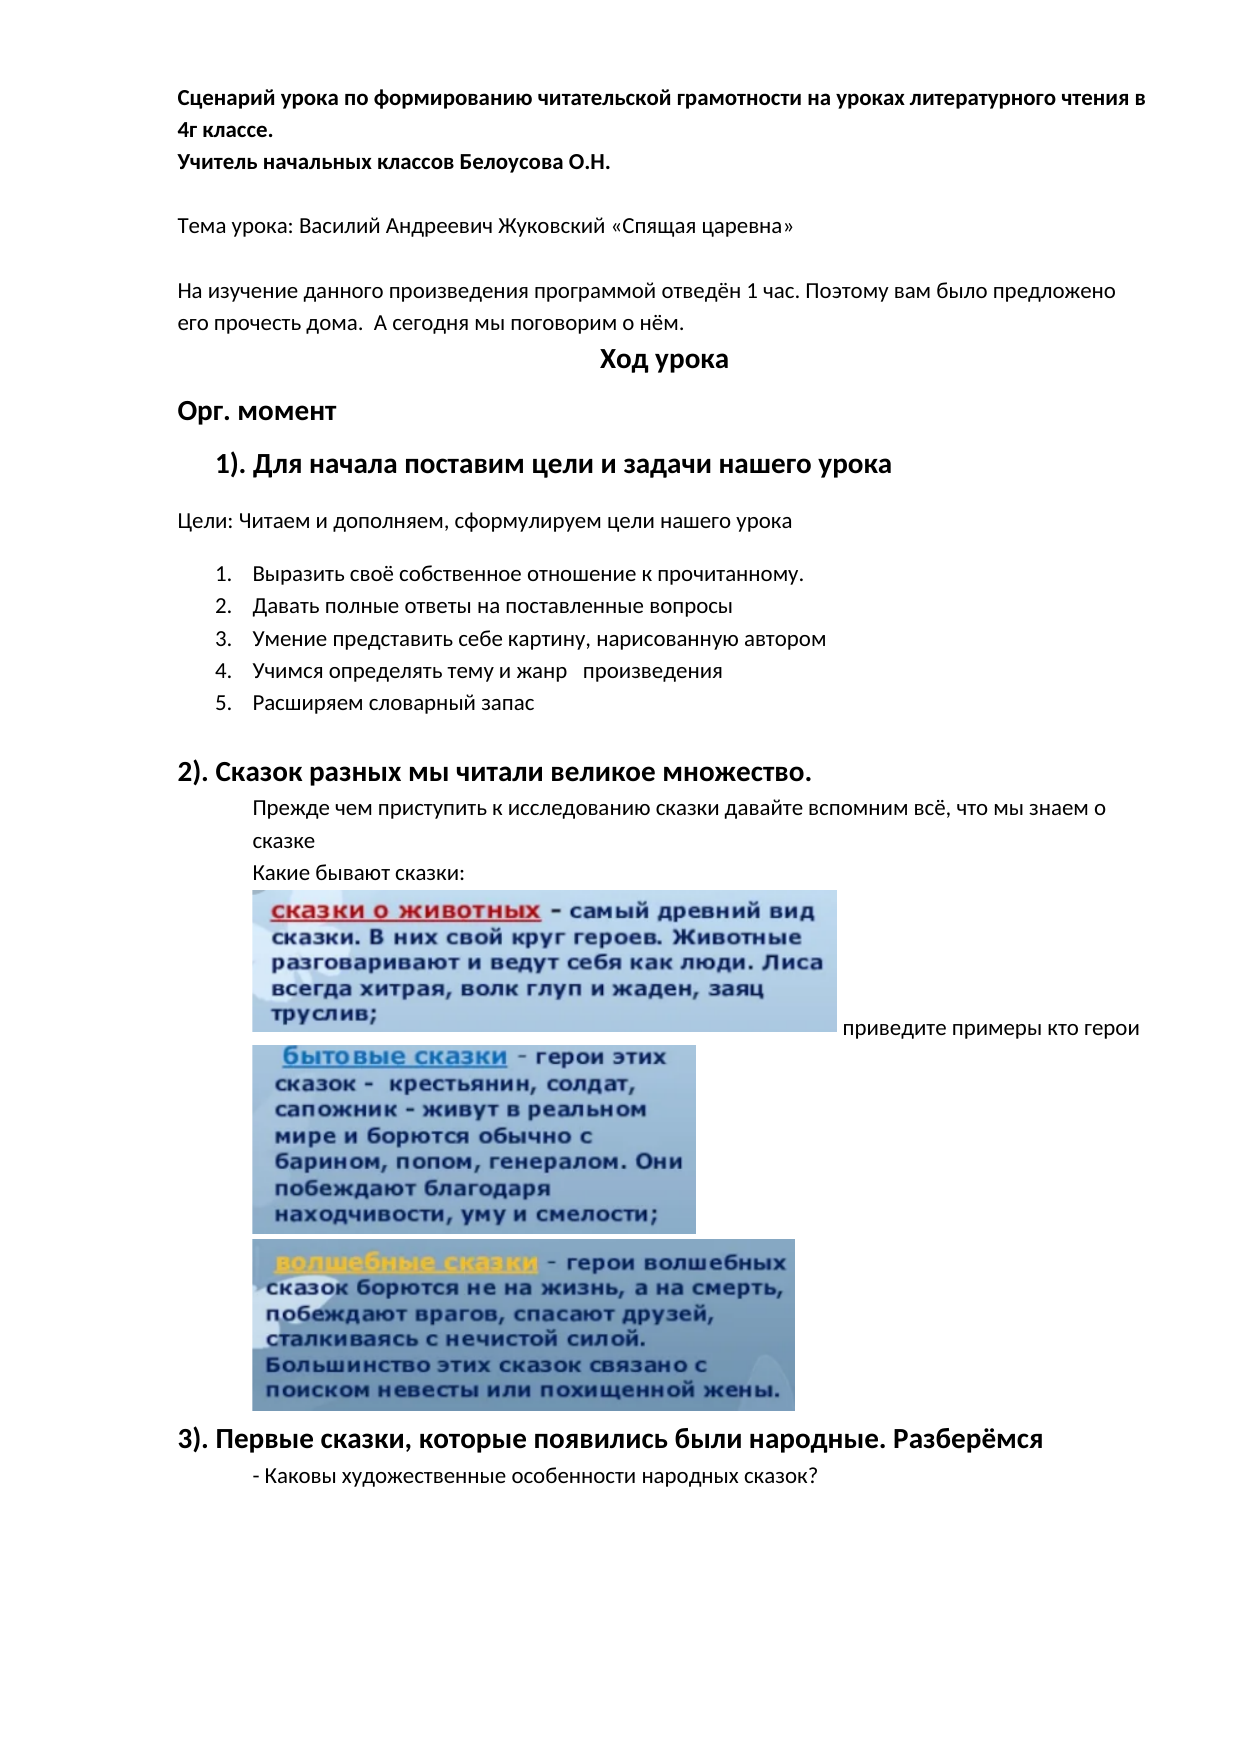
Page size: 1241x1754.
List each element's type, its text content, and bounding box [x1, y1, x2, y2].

list Выразить своё собственное отношение к прочитанному. [215, 559, 1152, 587]
text Орг. момент [177, 392, 1152, 428]
list Умение представить себе картину, нарисованную автором [215, 624, 1152, 652]
list Прежде чем приступить к исследованию сказки давайте вспомним всё, что мы знаем о сказке [252, 793, 1152, 854]
text Учитель начальных классов Белоусова О.Н. [177, 147, 1152, 175]
list Расширяем словарный запас [215, 688, 1152, 716]
list Давать полные ответы на поставленные вопросы [215, 592, 1152, 620]
text 1). Для начала поставим цели и задачи нашего урока [215, 445, 1152, 480]
text На изучение данного произведения программой отведён 1 час. Поэтому вам было предложено его прочесть дома. А сегодня мы поговорим о нём. [177, 276, 1152, 336]
text Цели: Читаем и дополняем, сформулируем цели нашего урока [177, 506, 1152, 534]
list Какие бывают сказки: [252, 858, 1152, 886]
text Тема урока: Василий Андреевич Жуковский «Спящая царевна» [177, 211, 1152, 239]
text Сценарий урока по формированию читательской грамотности на уроках литературного чтения в 4г классе. [177, 83, 1152, 143]
text Ход урока [177, 340, 1152, 376]
list - Каковы художественные особенности народных сказок? [252, 1461, 1152, 1489]
list 2). Сказок разных мы читали великое множество. [177, 753, 1152, 788]
list Учимся определять тему и жанр произведения [215, 656, 1152, 684]
list 3). Первые сказки, которые появились были народные. Разберёмся [177, 1420, 1152, 1456]
list приведите примеры кто герои [252, 890, 1152, 1041]
